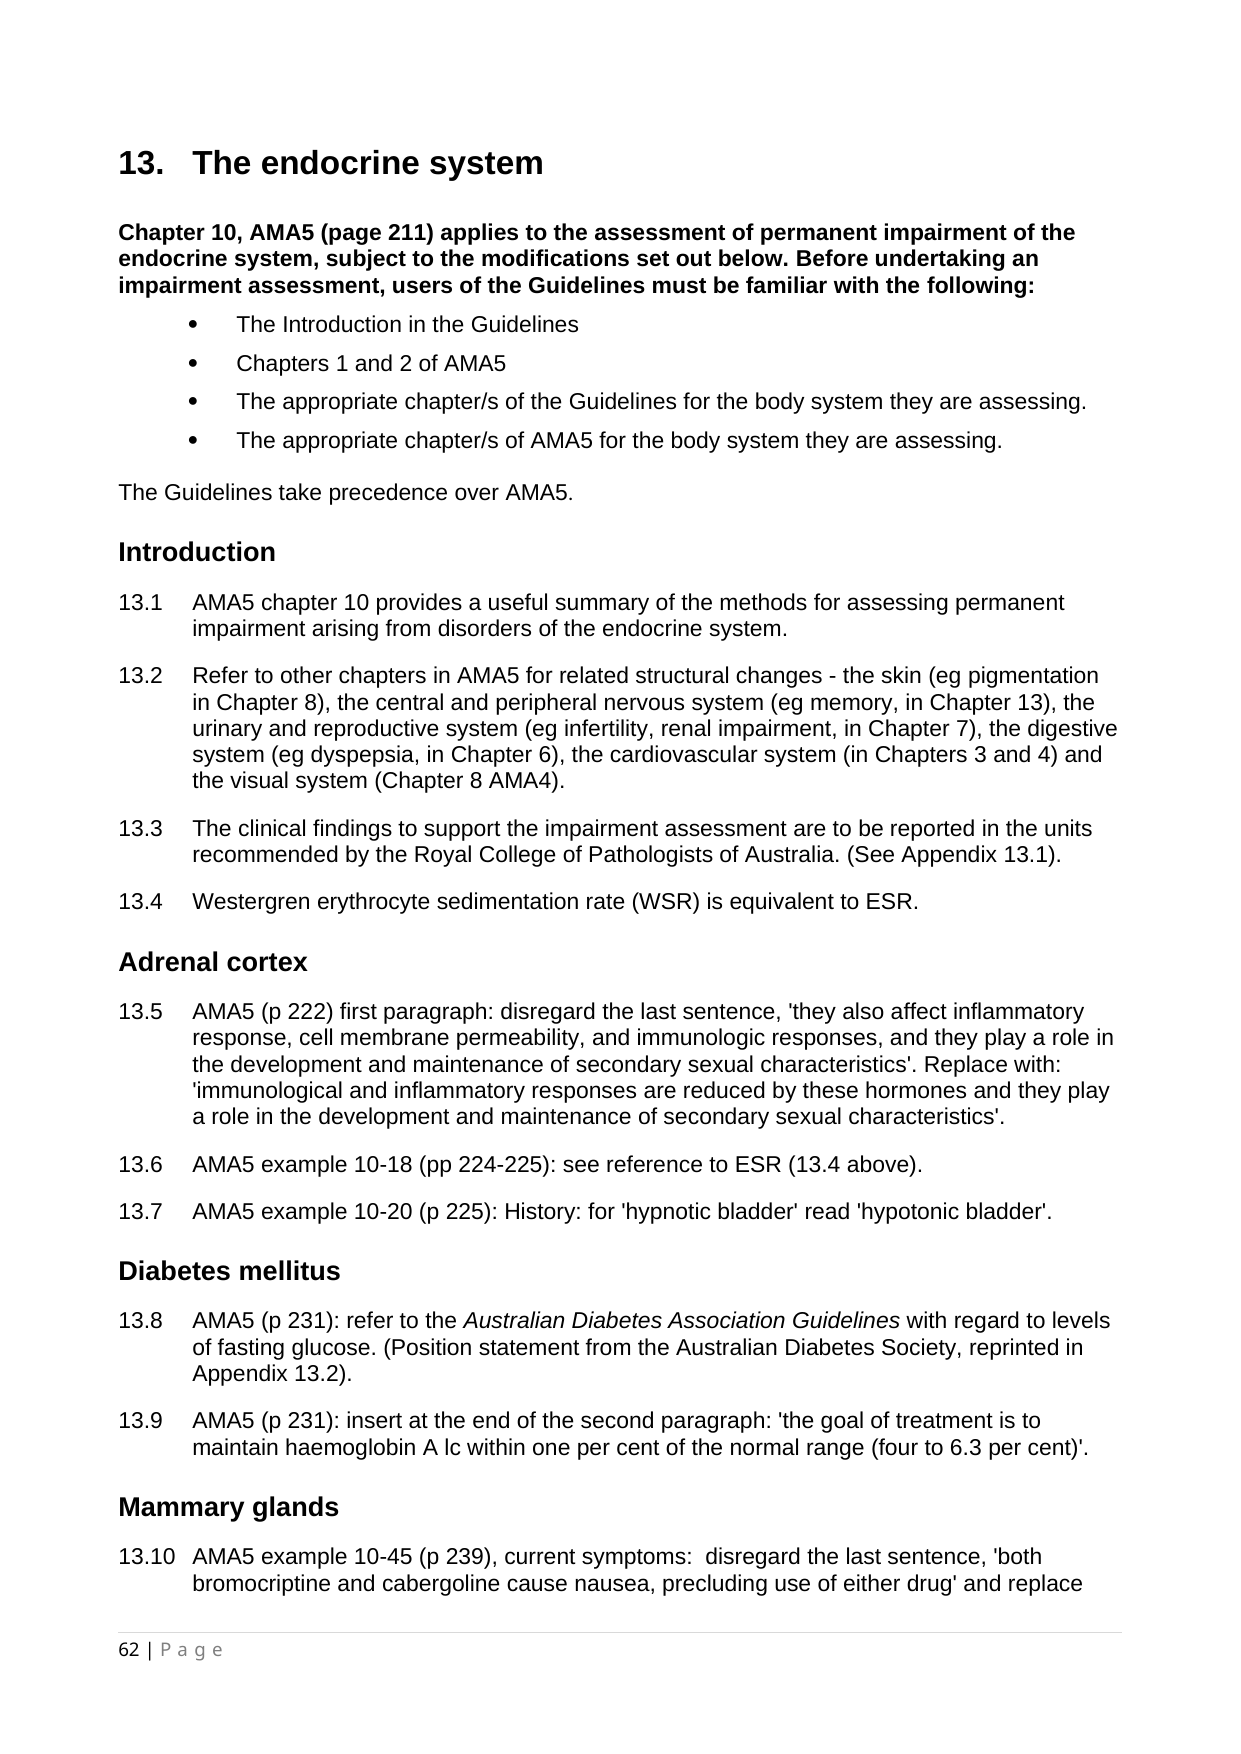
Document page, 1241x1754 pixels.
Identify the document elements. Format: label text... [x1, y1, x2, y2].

text Refer to other chapters in AMA5 for related structural changes - the skin (eg pigmentation in Chapter 8), the central and peripheral nervous system (eg memory, in Chapter 13), the urinary and reproductive system (eg infertility, renal impairment, in Chapter 7), the digestive system (eg dyspepsia, in Chapter 6), the cardiovascular system (in Chapters 3 and 4) and the visual system (Chapter 8 AMA4). [118, 662, 1122, 794]
text AMA5 example 10-18 (pp 224-225): see reference to ESR (13.4 above). [118, 1151, 1122, 1177]
list Chapter 10, AMA5 (page 211) applies to the assessment of permanent impairment of the endocrine system, subject to the modifications set out below. Before undertaking an impairment assessment, users of the Guidelines must be familiar with the following: [118, 219, 1122, 298]
subtitle Diabetes mellitus [118, 1255, 1122, 1287]
text Westergren erythrocyte sedimentation rate (WSR) is equivalent to ESR. [118, 888, 1122, 914]
text The appropriate chapter/s of the Guidelines for the body system they are assessing. [189, 388, 1122, 415]
text AMA5 (p 222) first paragraph: disregard the last sentence, 'they also affect inflammatory response, cell membrane permeability, and immunologic responses, and they play a role in the development and maintenance of secondary sexual characteristics'. Replace with: 'immunological and inflammatory responses are reduced by these hormones and they play a role in the development and maintenance of secondary sexual characteristics'. [118, 998, 1122, 1130]
subtitle The endocrine system [118, 143, 1122, 182]
subtitle Adrenal cortex [118, 946, 1122, 977]
text Chapters 1 and 2 of AMA5 [189, 349, 1122, 376]
text AMA5 (p 231): insert at the end of the second paragraph: 'the goal of treatment is to maintain haemoglobin A lc within one per cent of the normal range (four to 6.3 per cent)'. [118, 1407, 1122, 1460]
text AMA5 example 10-20 (p 225): History: for 'hypnotic bladder' read 'hypotonic bladder'. [118, 1198, 1122, 1224]
text AMA5 chapter 10 provides a useful summary of the methods for assessing permanent impairment arising from disorders of the endocrine system. [118, 588, 1122, 641]
subtitle Introduction [118, 536, 1122, 568]
text The appropriate chapter/s of AMA5 for the body system they are assessing. [189, 427, 1122, 453]
subtitle Mammary glands [118, 1491, 1122, 1522]
list The Guidelines take precedence over AMA5. [118, 478, 1122, 505]
text The Introduction in the Guidelines [189, 311, 1122, 337]
text The clinical findings to support the impairment assessment are to be reported in the units recommended by the Royal College of Pathologists of Australia. (See Appendix 13.1). [118, 815, 1122, 867]
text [118, 1543, 1122, 1596]
text AMA5 (p 231): refer to the Australian Diabetes Association Guidelines with regard to levels of fasting glucose. (Position statement from the Australian Diabetes Society, reprinted in Appendix 13.2). [118, 1307, 1122, 1386]
